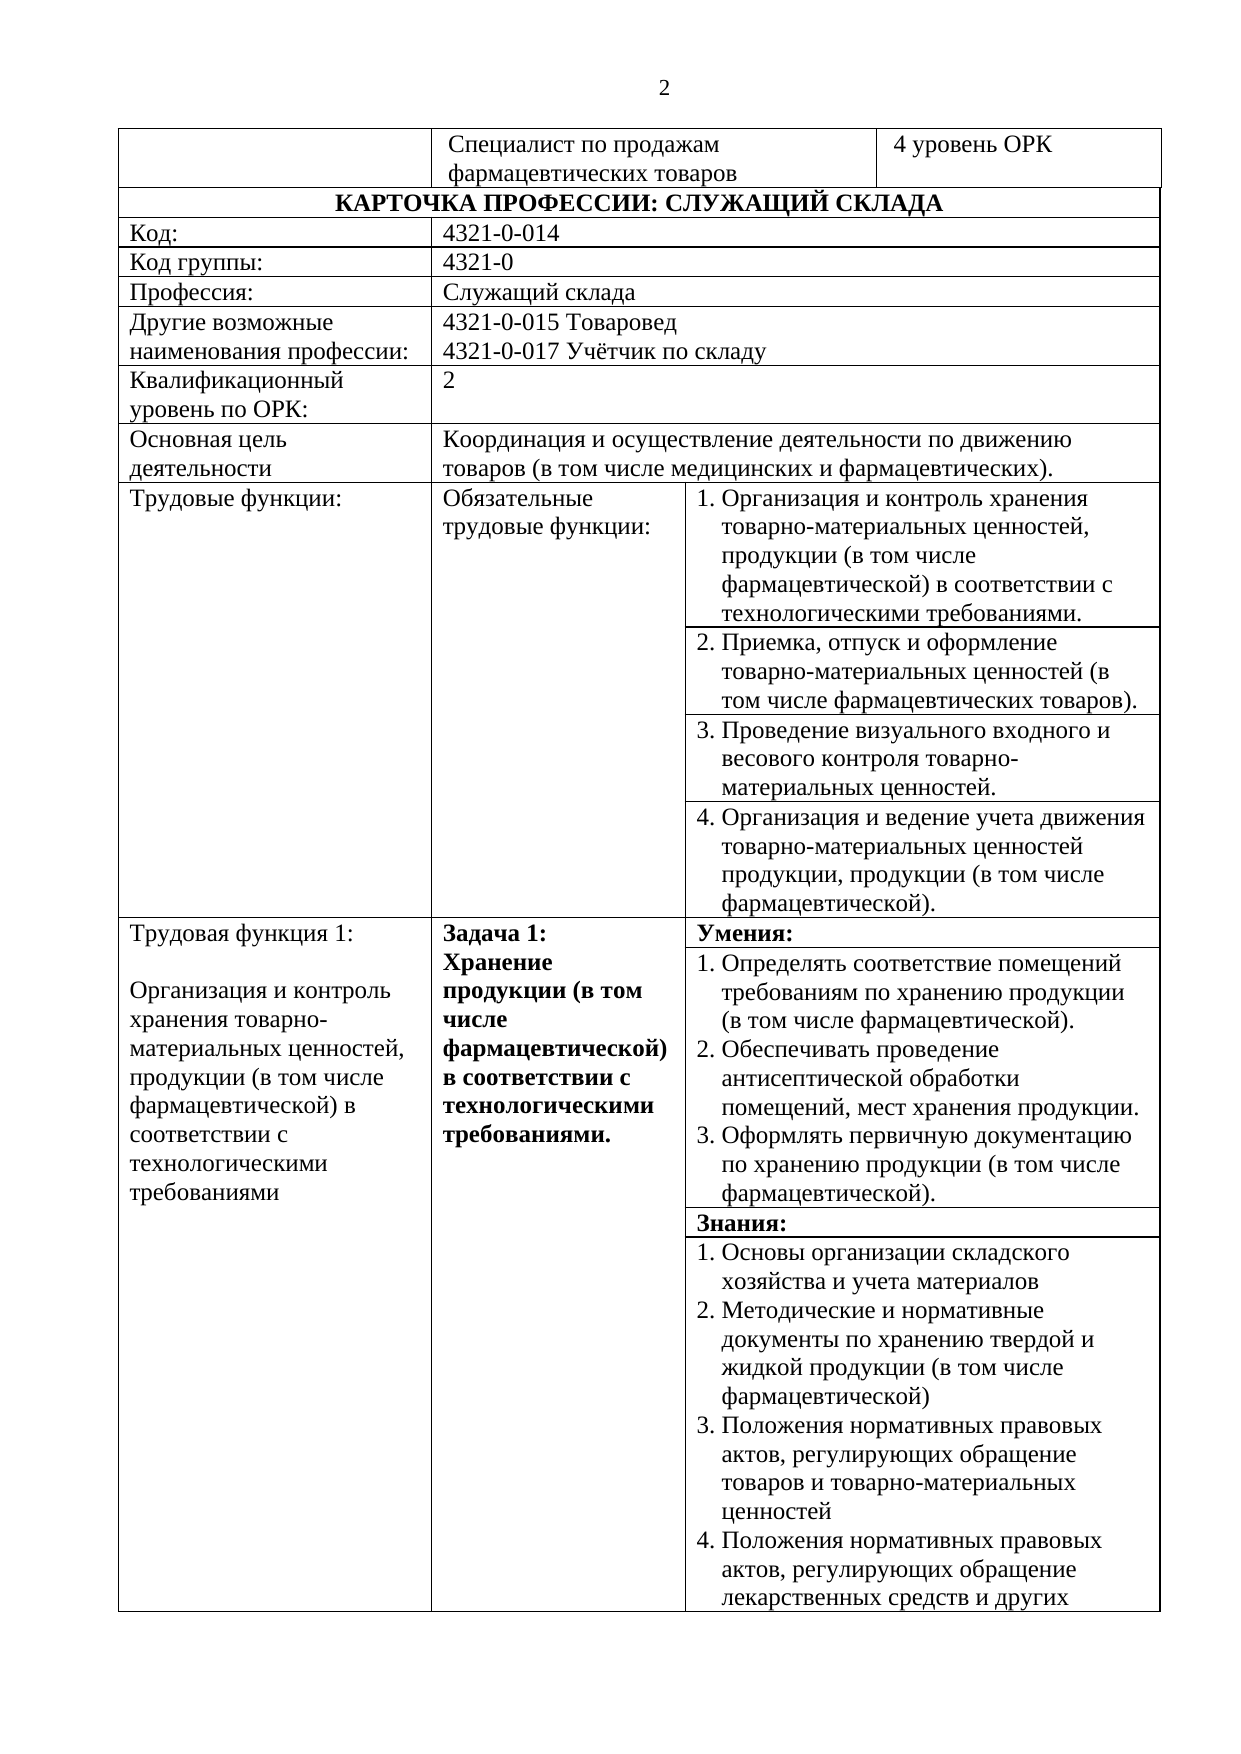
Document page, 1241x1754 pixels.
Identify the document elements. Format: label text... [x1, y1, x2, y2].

table_cell КАРТОЧКА ПРОФЕССИИ: СЛУЖАЩИЙ СКЛАДА [119, 188, 1159, 217]
table_cell Задача 1: Хранение продукции (в том числе фармацевтической) в соответствии с технологическими требованиями. [432, 918, 685, 1611]
table_cell Код группы: [119, 248, 431, 276]
table_cell Проведение визуального входного и весового контроля товарно-материальных ценностей. [686, 715, 1159, 801]
table_cell Код: [119, 218, 431, 246]
table_cell Приемка, отпуск и оформление товарно-материальных ценностей (в том числе фармацевтических товаров). [686, 628, 1159, 714]
table_cell Организация и контроль хранения товарно-материальных ценностей, продукции (в том числе фармацевтической) в соответствии с технологическими требованиями. [686, 483, 1159, 626]
table_cell Трудовые функции: [119, 483, 431, 917]
table_cell 2 [432, 366, 1159, 423]
table_cell Служащий склада [432, 277, 1159, 306]
table_cell 4321-0-014 [432, 218, 1159, 246]
table_cell Умения: [686, 918, 1159, 947]
table_cell Трудовая функция 1: Организация и контроль хранения товарно-материальных ценностей, продукции (в том числе фармацевтической) в соответствии с технологическими требованиями [119, 918, 431, 1611]
table_cell 4 уровень ОРК [877, 129, 1161, 187]
table_cell Профессия: [119, 277, 431, 306]
table_cell 4321-0-015 Товаровед 4321-0-017 Учётчик по складу [432, 307, 1159, 364]
table_cell Квалификационный уровень по ОРК: [119, 366, 431, 423]
table_cell Знания: [686, 1208, 1159, 1236]
table_cell 4321-0 [432, 248, 1159, 276]
table_cell Координация и осуществление деятельности по движению товаров (в том числе медицинских и фармацевтических). [432, 424, 1159, 482]
table_cell Организация и ведение учета движения товарно-материальных ценностей продукции, продукции (в том числе фармацевтической). [686, 802, 1159, 917]
table_cell Определять соответствие помещений требованиям по хранению продукции (в том числе фармацевтической). Обеспечивать проведение антисептической обработки помещений, мест хранения продукции. Оформлять первичную документацию по хранению продукции (в том числе фармацевтической). [686, 948, 1159, 1207]
table_cell Основная цель деятельности [119, 424, 431, 482]
table_cell Другие возможные наименования профессии: [119, 307, 431, 364]
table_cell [686, 1238, 1159, 1611]
table_cell Специалист по продажам фармацевтических товаров [432, 129, 876, 187]
table_cell Обязательные трудовые функции: [432, 483, 685, 917]
